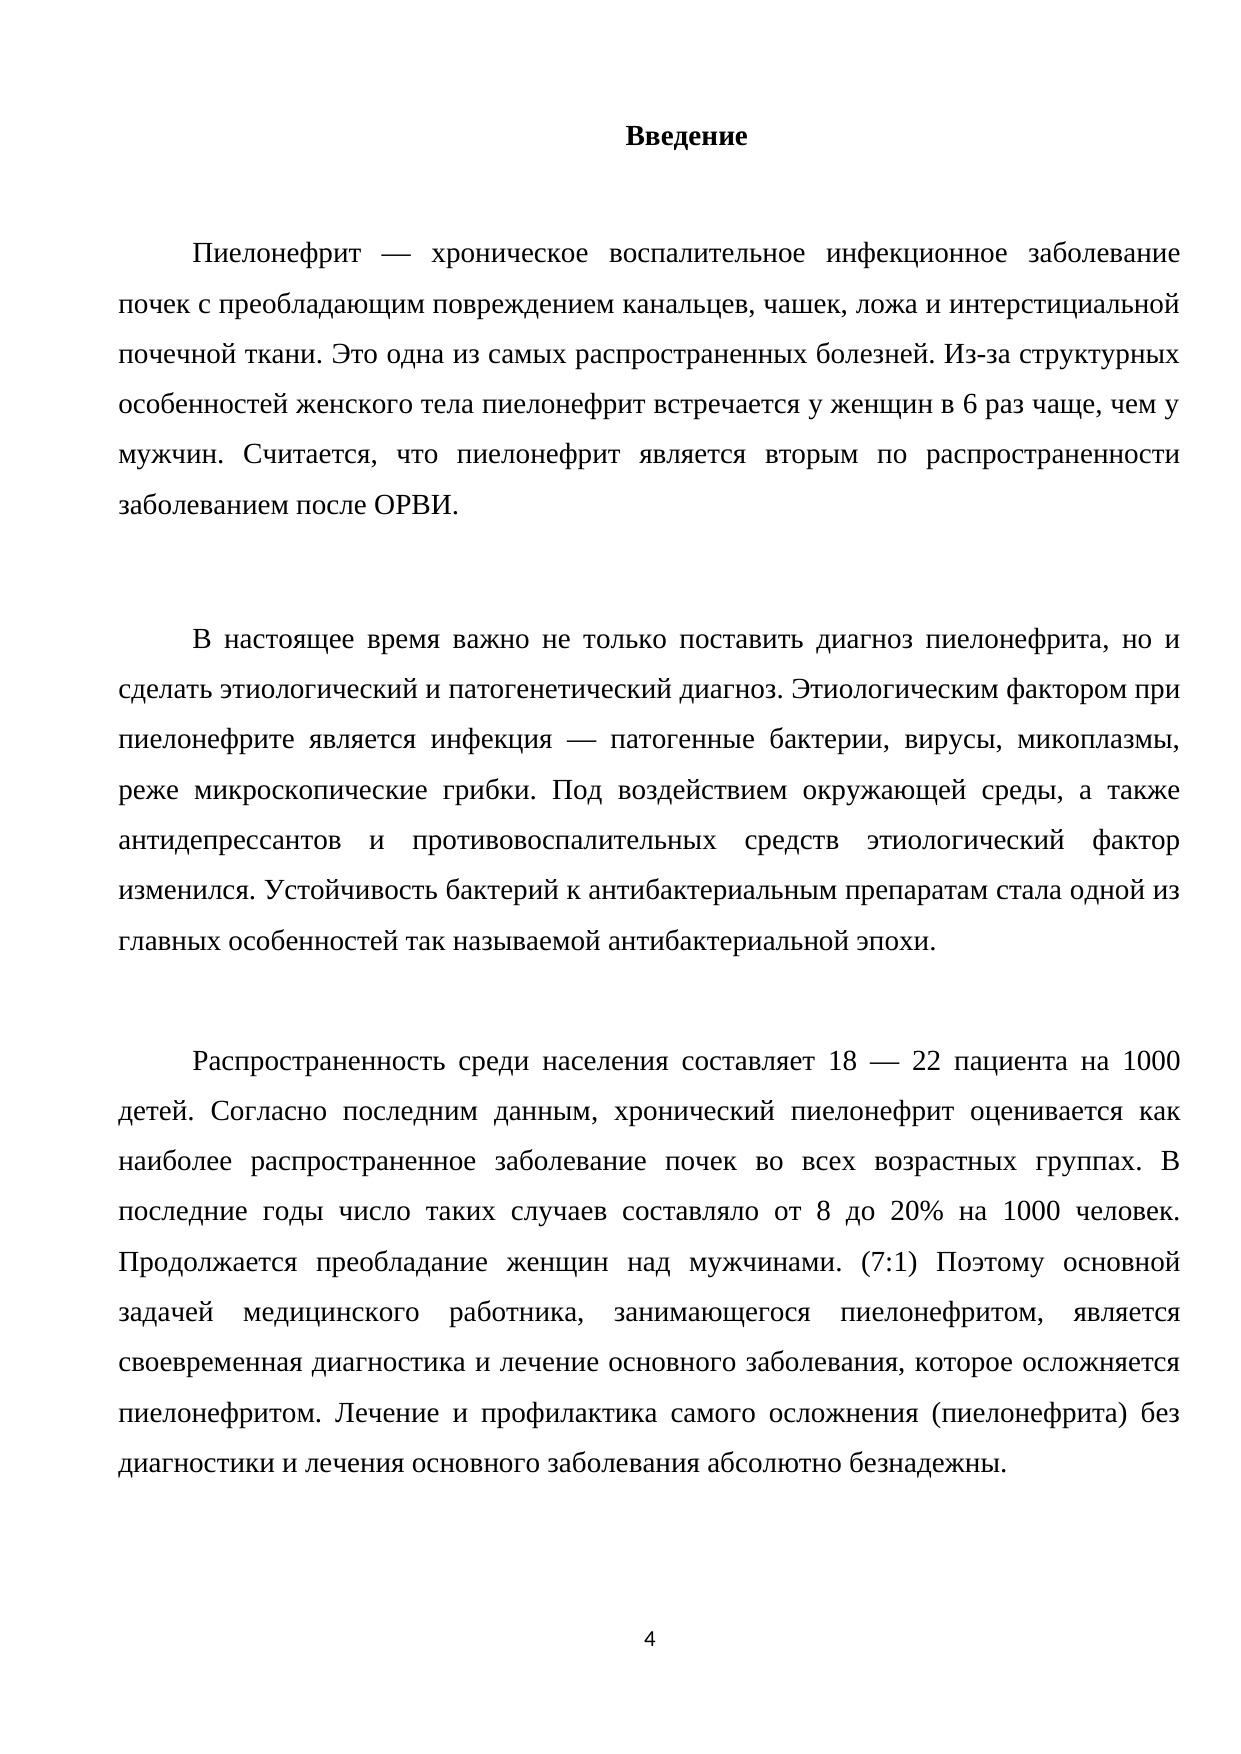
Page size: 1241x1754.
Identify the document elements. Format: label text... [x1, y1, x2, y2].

text В настоящее время важно не только поставить диагноз пиелонефрита, но и сделать этиологический и патогенетический диагноз. Этиологическим фактором при пиелонефрите является инфекция — патогенные бактерии, вирусы, микоплазмы, реже микроскопические грибки. Под воздействием окружающей среды, а также антидепрессантов и противовоспалительных средств этиологический фактор изменился. Устойчивость бактерий к антибактериальным препаратам стала одной из главных особенностей так называемой антибактериальной эпохи. [118, 621, 1181, 956]
text Пиелонефрит — хроническое воспалительное инфекционное заболевание почек с преобладающим повреждением канальцев, чашек, ложа и интерстициальной почечной ткани. Это одна из самых распространенных болезней. Из-за структурных особенностей женского тела пиелонефрит встречается у женщин в 6 раз чаще, чем у мужчин. Считается, что пиелонефрит является вторым по распространенности заболеванием после ОРВИ. [118, 235, 1181, 521]
subtitle Введение [118, 118, 1181, 152]
text Распространенность среди населения составляет 18 — 22 пациента на 1000 детей. Согласно последним данным, хронический пиелонефрит оценивается как наиболее распространенное заболевание почек во всех возрастных группах. В последние годы число таких случаев составляло от 8 до 20% на 1000 человек. Продолжается преобладание женщин над мужчинами. (7:1) Поэтому основной задачей медицинского работника, занимающегося пиелонефритом, является своевременная диагностика и лечение основного заболевания, которое осложняется пиелонефритом. Лечение и профилактика самого осложнения (пиелонефрита) без диагностики и лечения основного заболевания абсолютно безнадежны. [118, 1043, 1181, 1479]
